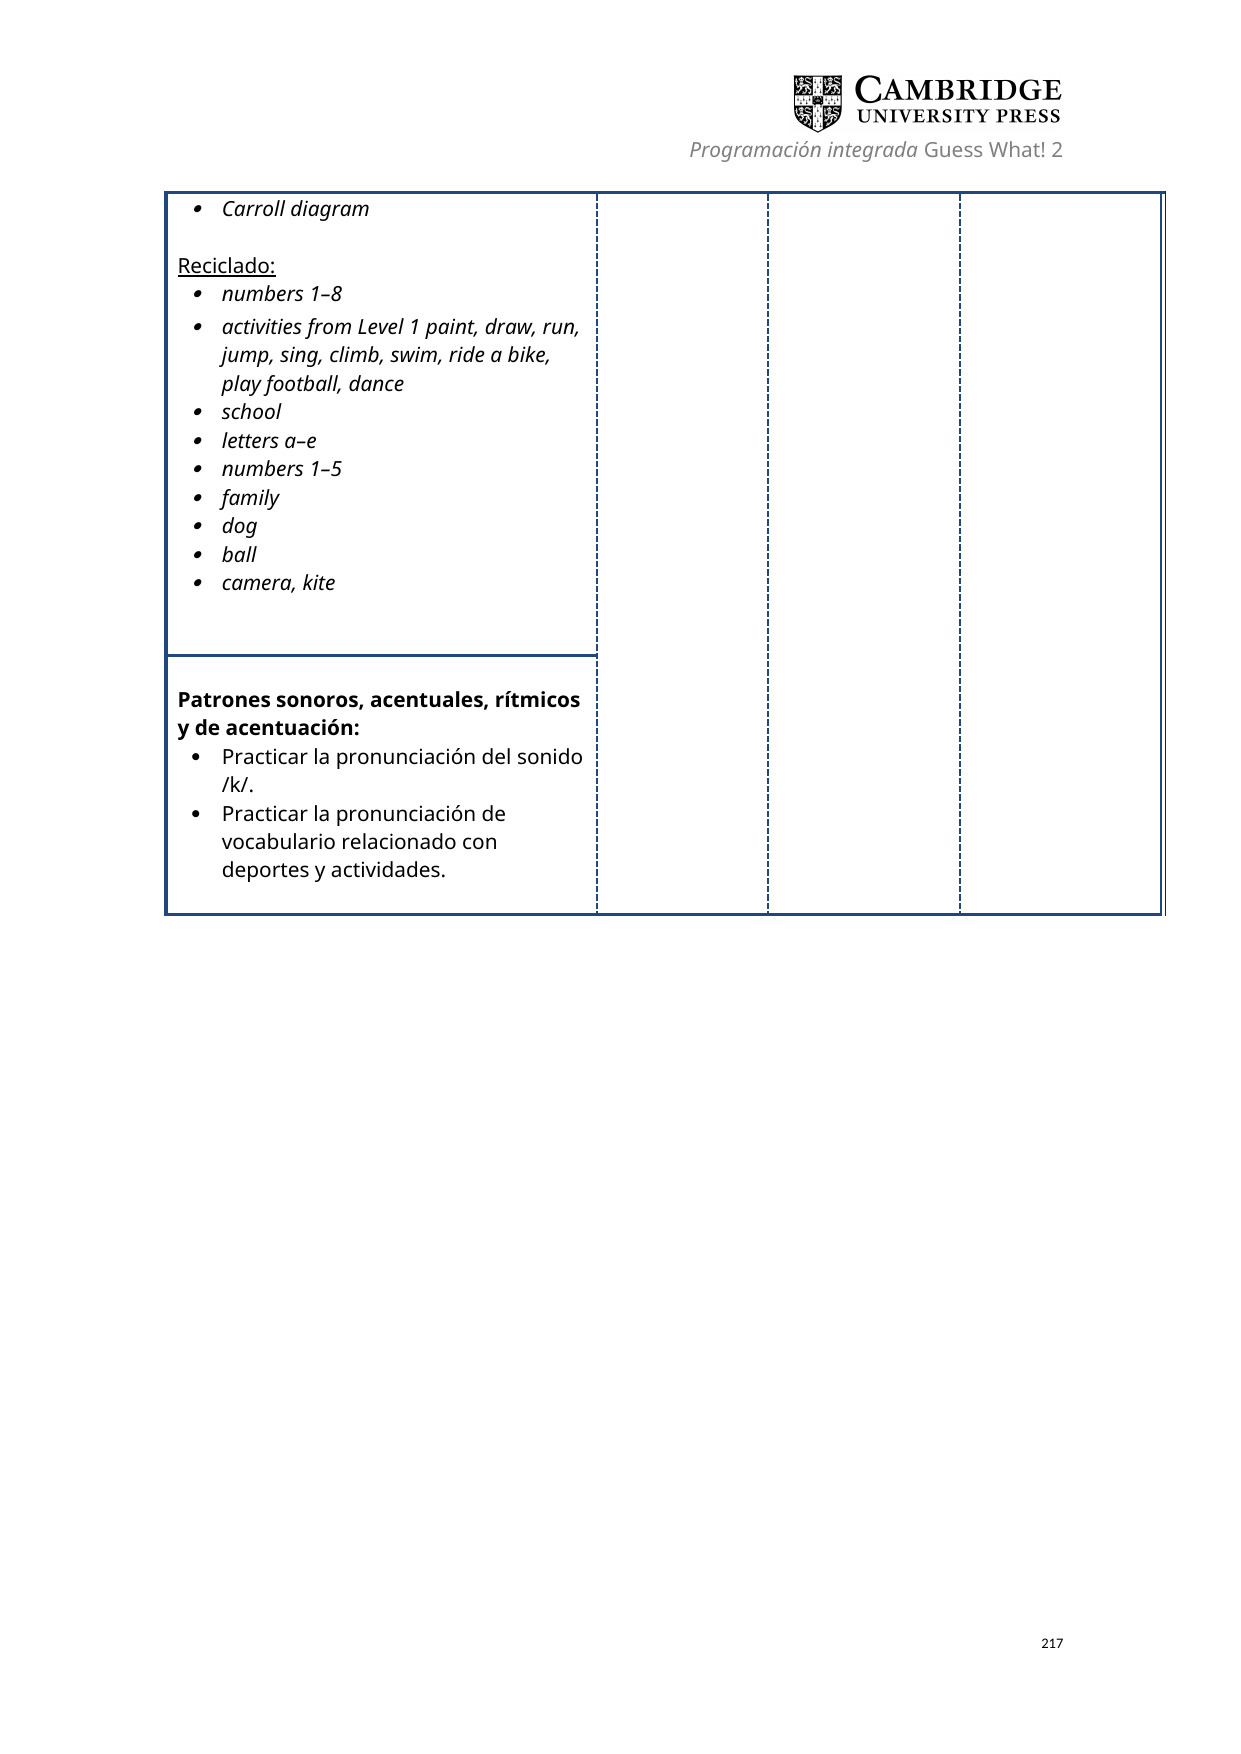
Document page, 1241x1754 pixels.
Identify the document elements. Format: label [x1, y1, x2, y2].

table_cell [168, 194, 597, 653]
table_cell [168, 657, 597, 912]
picture [791, 73, 1064, 135]
